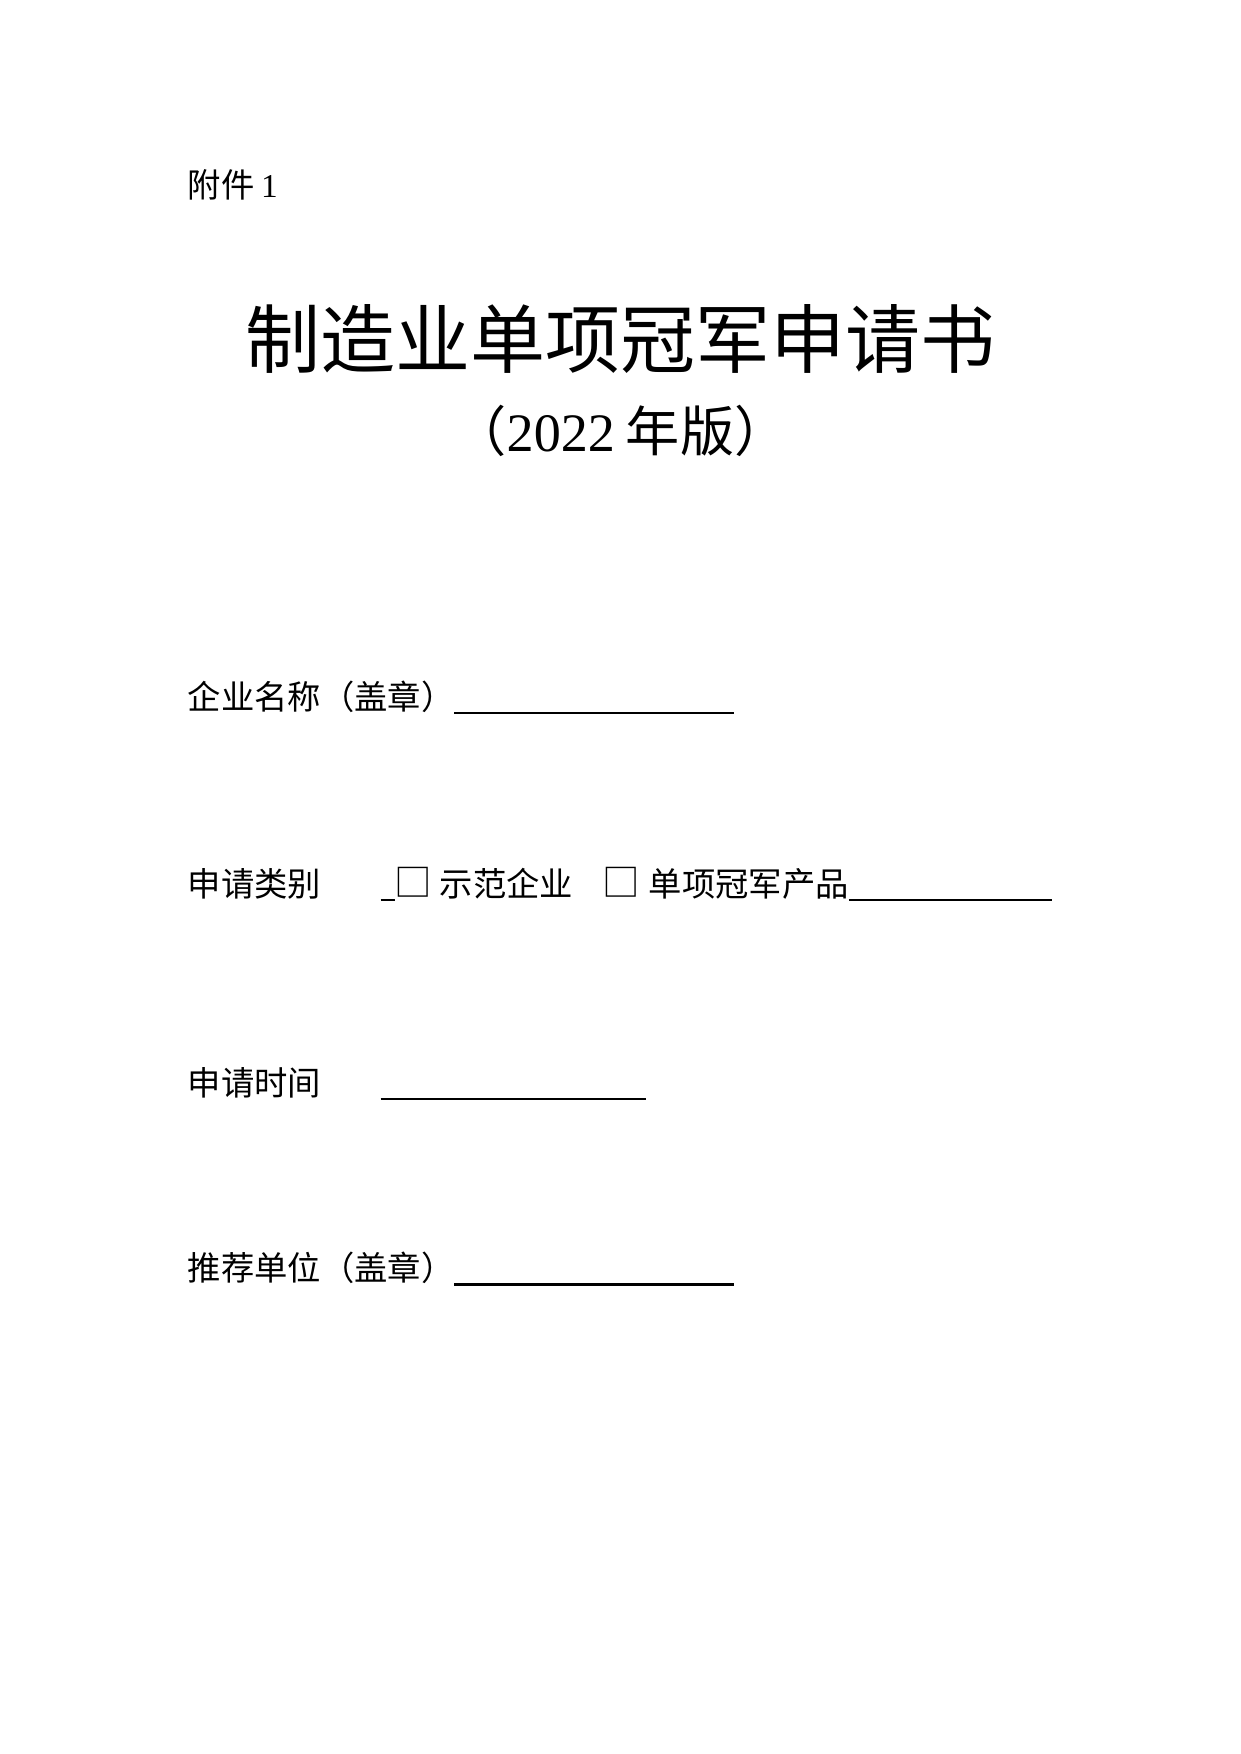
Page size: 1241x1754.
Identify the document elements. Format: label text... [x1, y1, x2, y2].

text 制造业单项冠军申请书 [187, 280, 1053, 389]
text 推荐单位（盖章） [187, 1234, 1053, 1299]
text 申请类别 □ 示范企业 □ 单项冠军产品 [187, 848, 1053, 913]
text （2022年版） [187, 389, 1053, 467]
text 申请时间 [187, 1048, 1053, 1113]
text 企业名称（盖章） [187, 662, 1053, 727]
text 附件1 [187, 150, 1053, 215]
